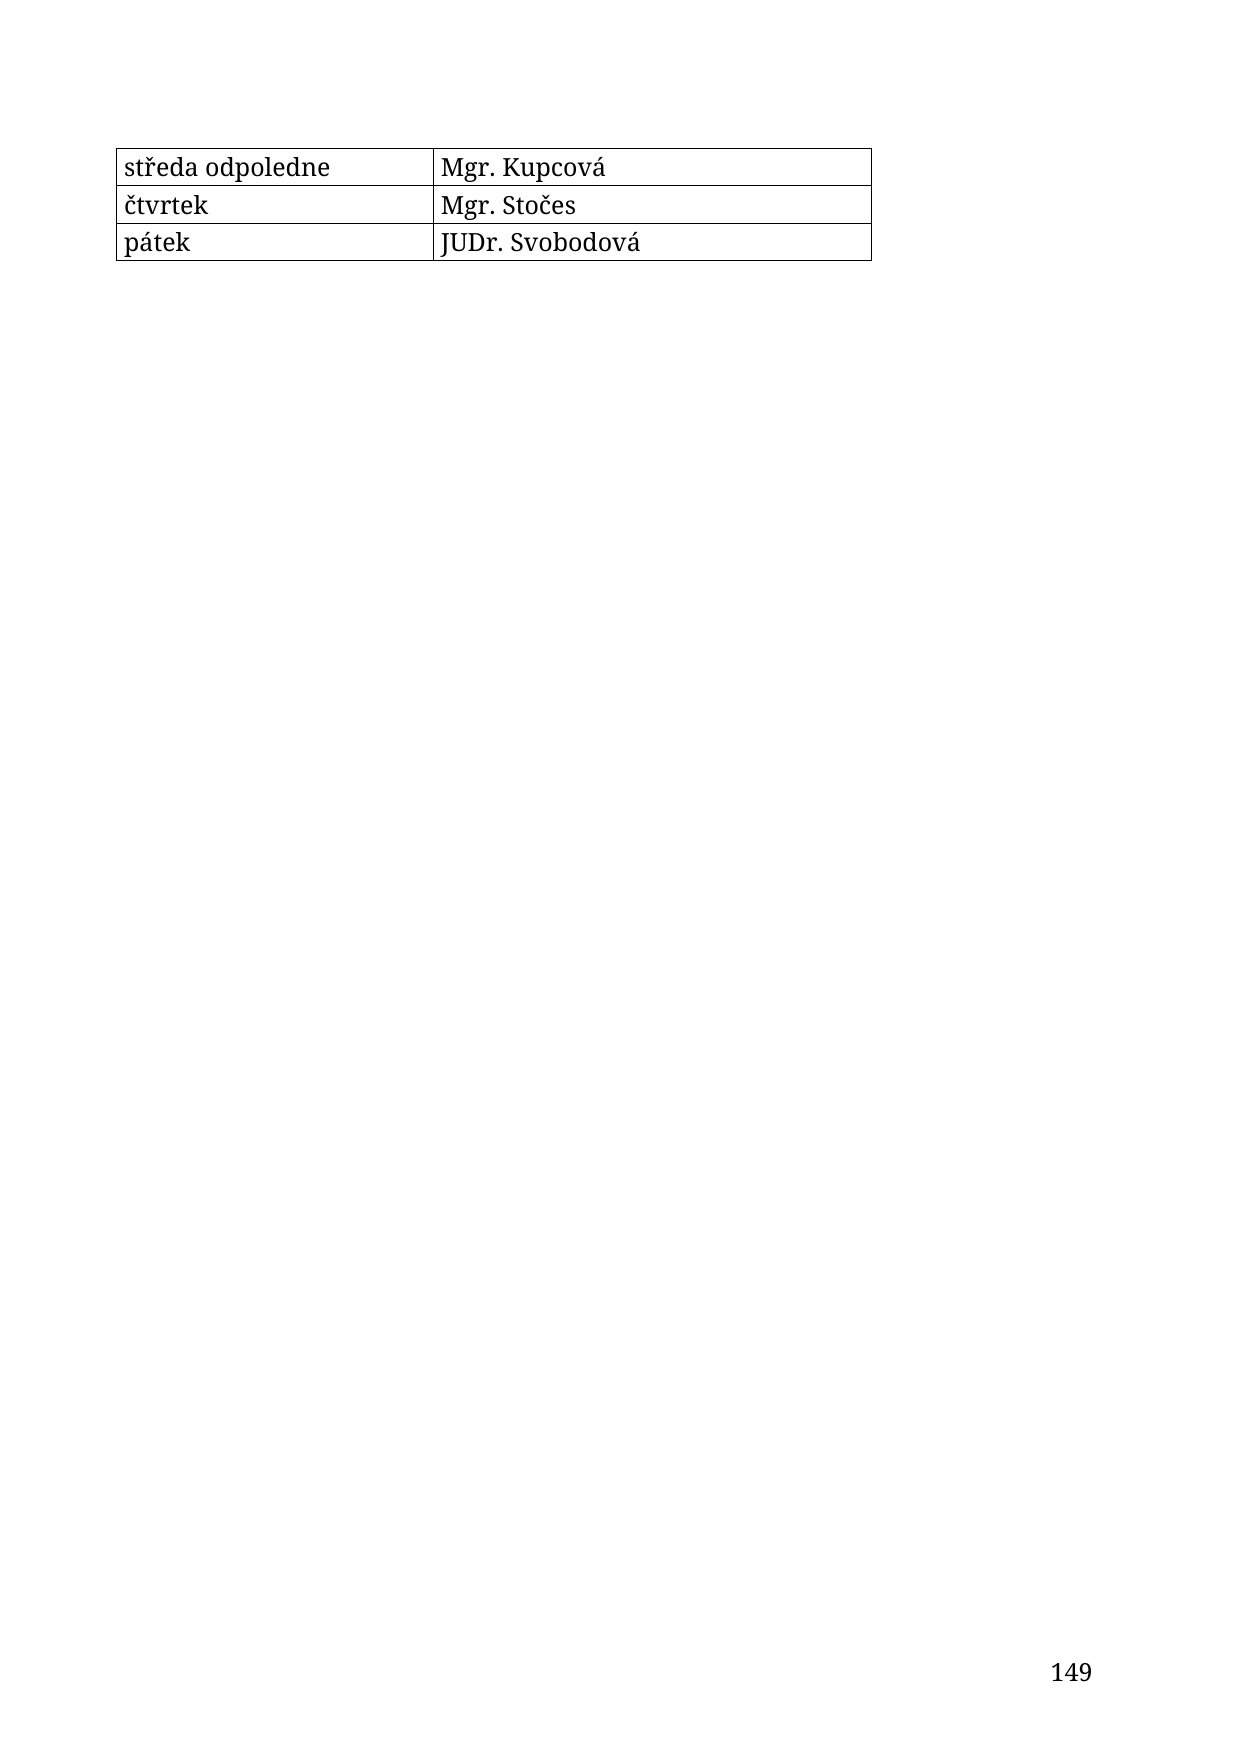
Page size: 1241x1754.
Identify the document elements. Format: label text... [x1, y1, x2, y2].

table_cell Mgr. Kupcová [434, 149, 871, 185]
table_cell středa odpoledne [117, 149, 433, 185]
table_cell JUDr. Svobodová [434, 224, 871, 260]
table_cell čtvrtek [117, 186, 433, 223]
table_cell pátek [117, 224, 433, 260]
table_cell Mgr. Stočes [434, 186, 871, 223]
